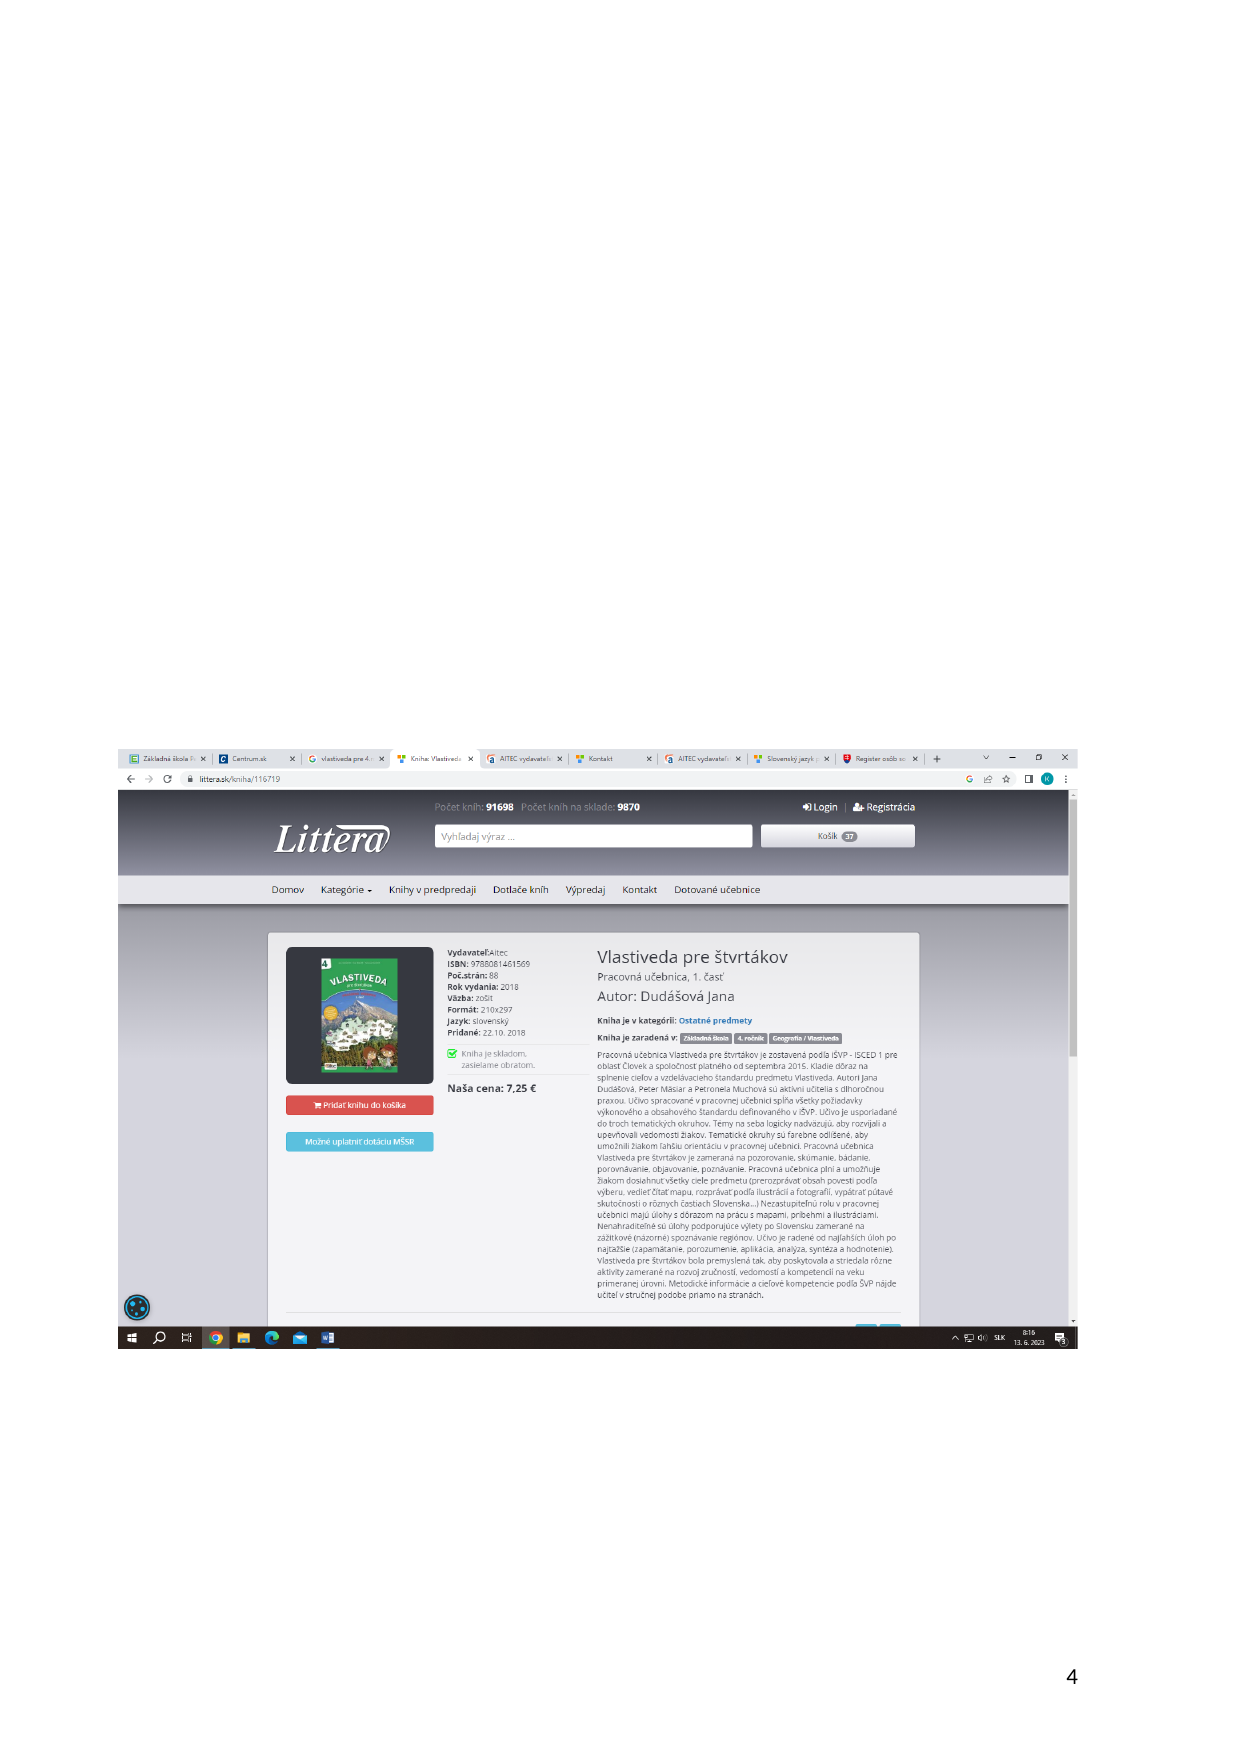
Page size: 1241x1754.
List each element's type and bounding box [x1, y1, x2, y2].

picture [118, 749, 1078, 1349]
